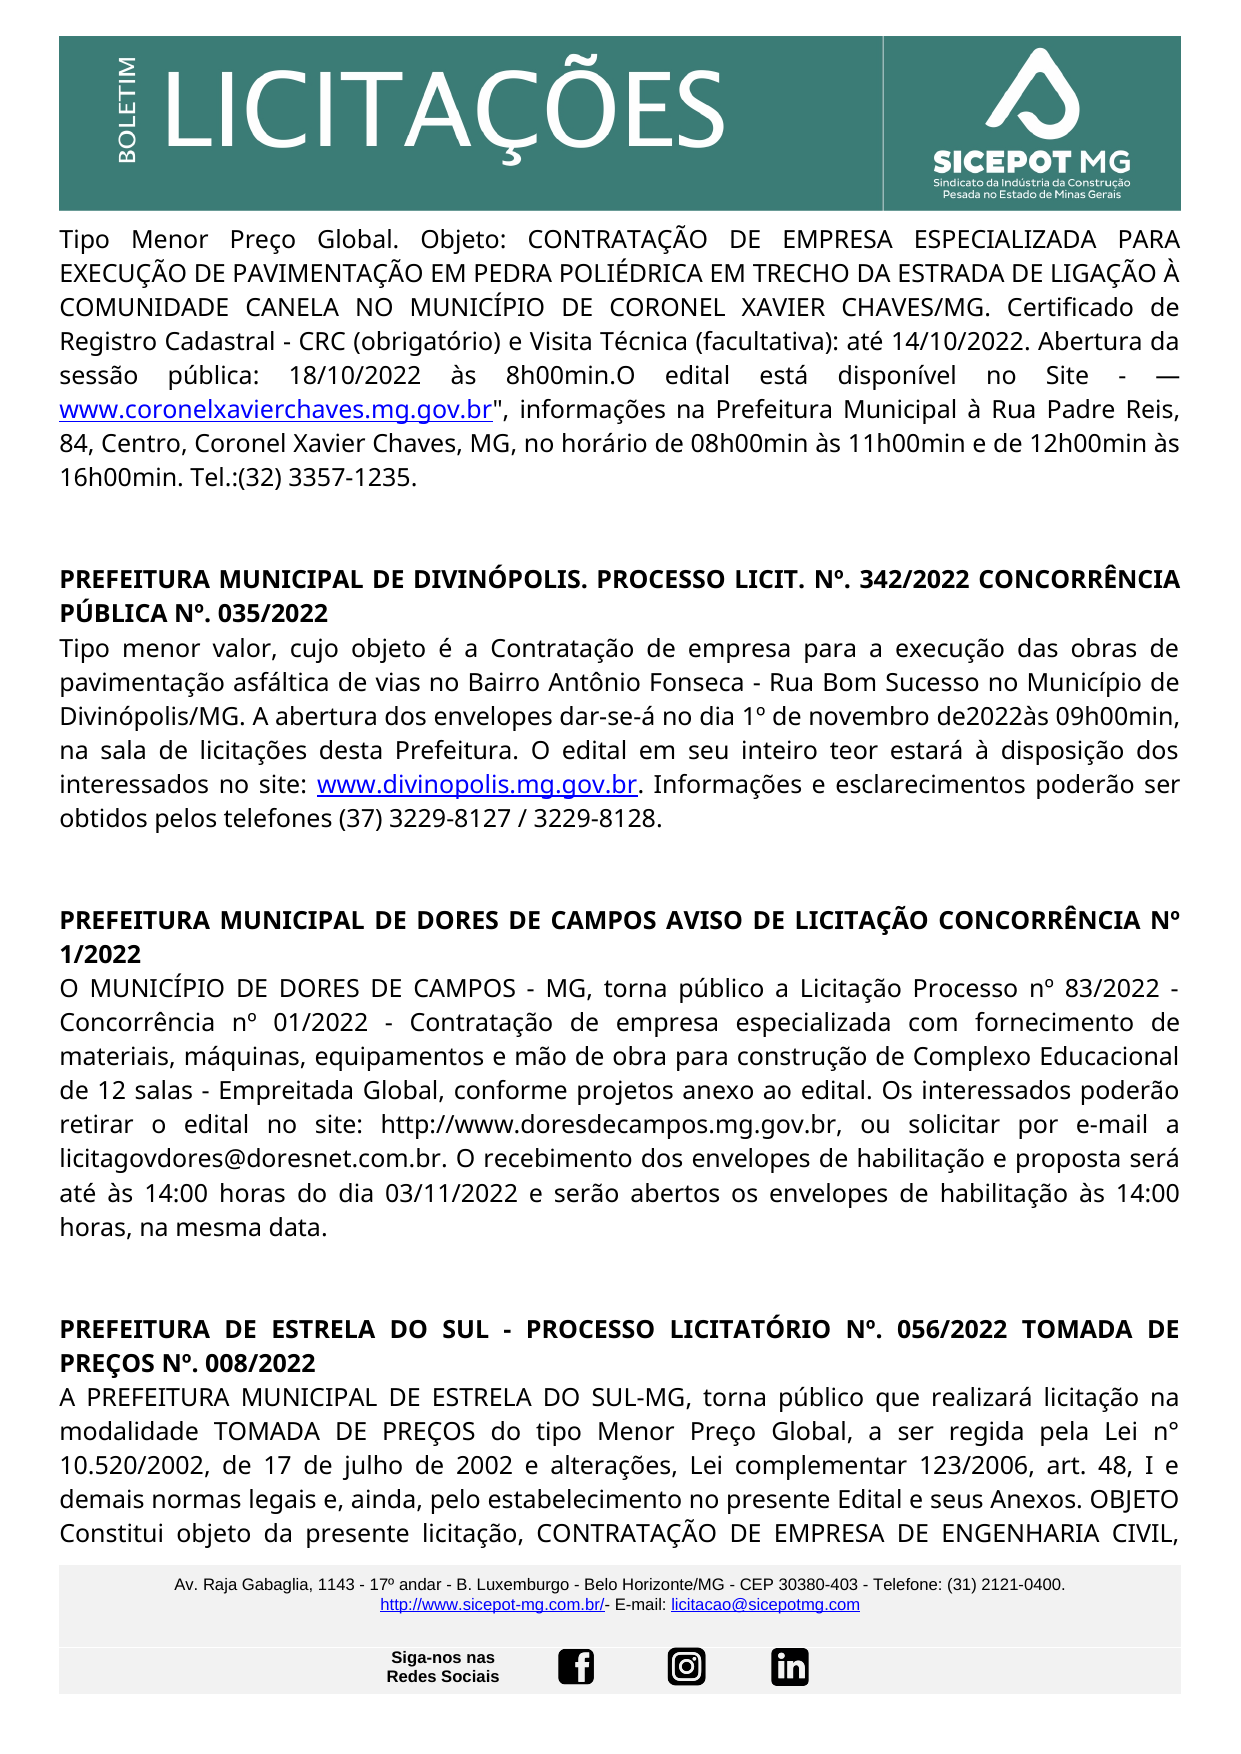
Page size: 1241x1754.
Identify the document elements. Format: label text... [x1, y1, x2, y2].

picture [771, 1648, 809, 1686]
text PREFEITURA DE ESTRELA DO SUL - PROCESSO LICITATÓRIO Nº. 056/2022 TOMADA DE PREÇOS Nº. 008/2022 [59, 1311, 1181, 1379]
text PREFEITURA MUNICIPAL DE DIVINÓPOLIS. PROCESSO LICIT. Nº. 342/2022 CONCORRÊNCIA PÚBLICA Nº. 035/2022 [59, 562, 1181, 630]
picture [59, 36, 1181, 211]
text PREFEITURA MUNICIPAL DE DORES DE CAMPOS AVISO DE LICITAÇÃO CONCORRÊNCIA Nº 1/2022 [59, 903, 1181, 971]
text Tipo menor valor, cujo objeto é a Contratação de empresa para a execução das obras de pavimentação asfáltica de vias no Bairro Antônio Fonseca - Rua Bom Sucesso no Município de Divinópolis/MG. A abertura dos envelopes dar-se-á no dia 1º de novembro de2022às 09h00min, na sala de licitações desta Prefeitura. O edital em seu inteiro teor estará à disposição dos interessados no site: www.divinopolis.mg.gov.br. Informações e esclarecimentos poderão ser obtidos pelos telefones (37) 3229-8127 / 3229-8128. [59, 630, 1181, 834]
picture [667, 1647, 706, 1686]
picture [557, 1648, 594, 1685]
text O MUNICÍPIO DE DORES DE CAMPOS - MG, torna público a Licitação Processo nº 83/2022 - Concorrência nº 01/2022 - Contratação de empresa especializada com fornecimento de materiais, máquinas, equipamentos e mão de obra para construção de Complexo Educacional de 12 salas - Empreitada Global, conforme projetos anexo ao edital. Os interessados poderão retirar o edital no site: http://www.doresdecampos.mg.gov.br, ou solicitar por e-mail a licitagovdores@doresnet.com.br. O recebimento dos envelopes de habilitação e proposta será até às 14:00 horas do dia 03/11/2022 e serão abertos os envelopes de habilitação às 14:00 horas, na mesma data. [59, 971, 1181, 1243]
text Tipo Menor Preço Global. Objeto: CONTRATAÇÃO DE EMPRESA ESPECIALIZADA PARA EXECUÇÃO DE PAVIMENTAÇÃO EM PEDRA POLIÉDRICA EM TRECHO DA ESTRADA DE LIGAÇÃO À COMUNIDADE CANELA NO MUNICÍPIO DE CORONEL XAVIER CHAVES/MG. Certificado de Registro Cadastral - CRC (obrigatório) e Visita Técnica (facultativa): até 14/10/2022. Abertura da sessão pública: 18/10/2022 às 8h00min.O edital está disponível no Site - ― www.coronelxavierchaves.mg.gov.br", informações na Prefeitura Municipal à Rua Padre Reis, 84, Centro, Coronel Xavier Chaves, MG, no horário de 08h00min às 11h00min e de 12h00min às 16h00min. Tel.:(32) 3357-1235. [59, 221, 1181, 494]
